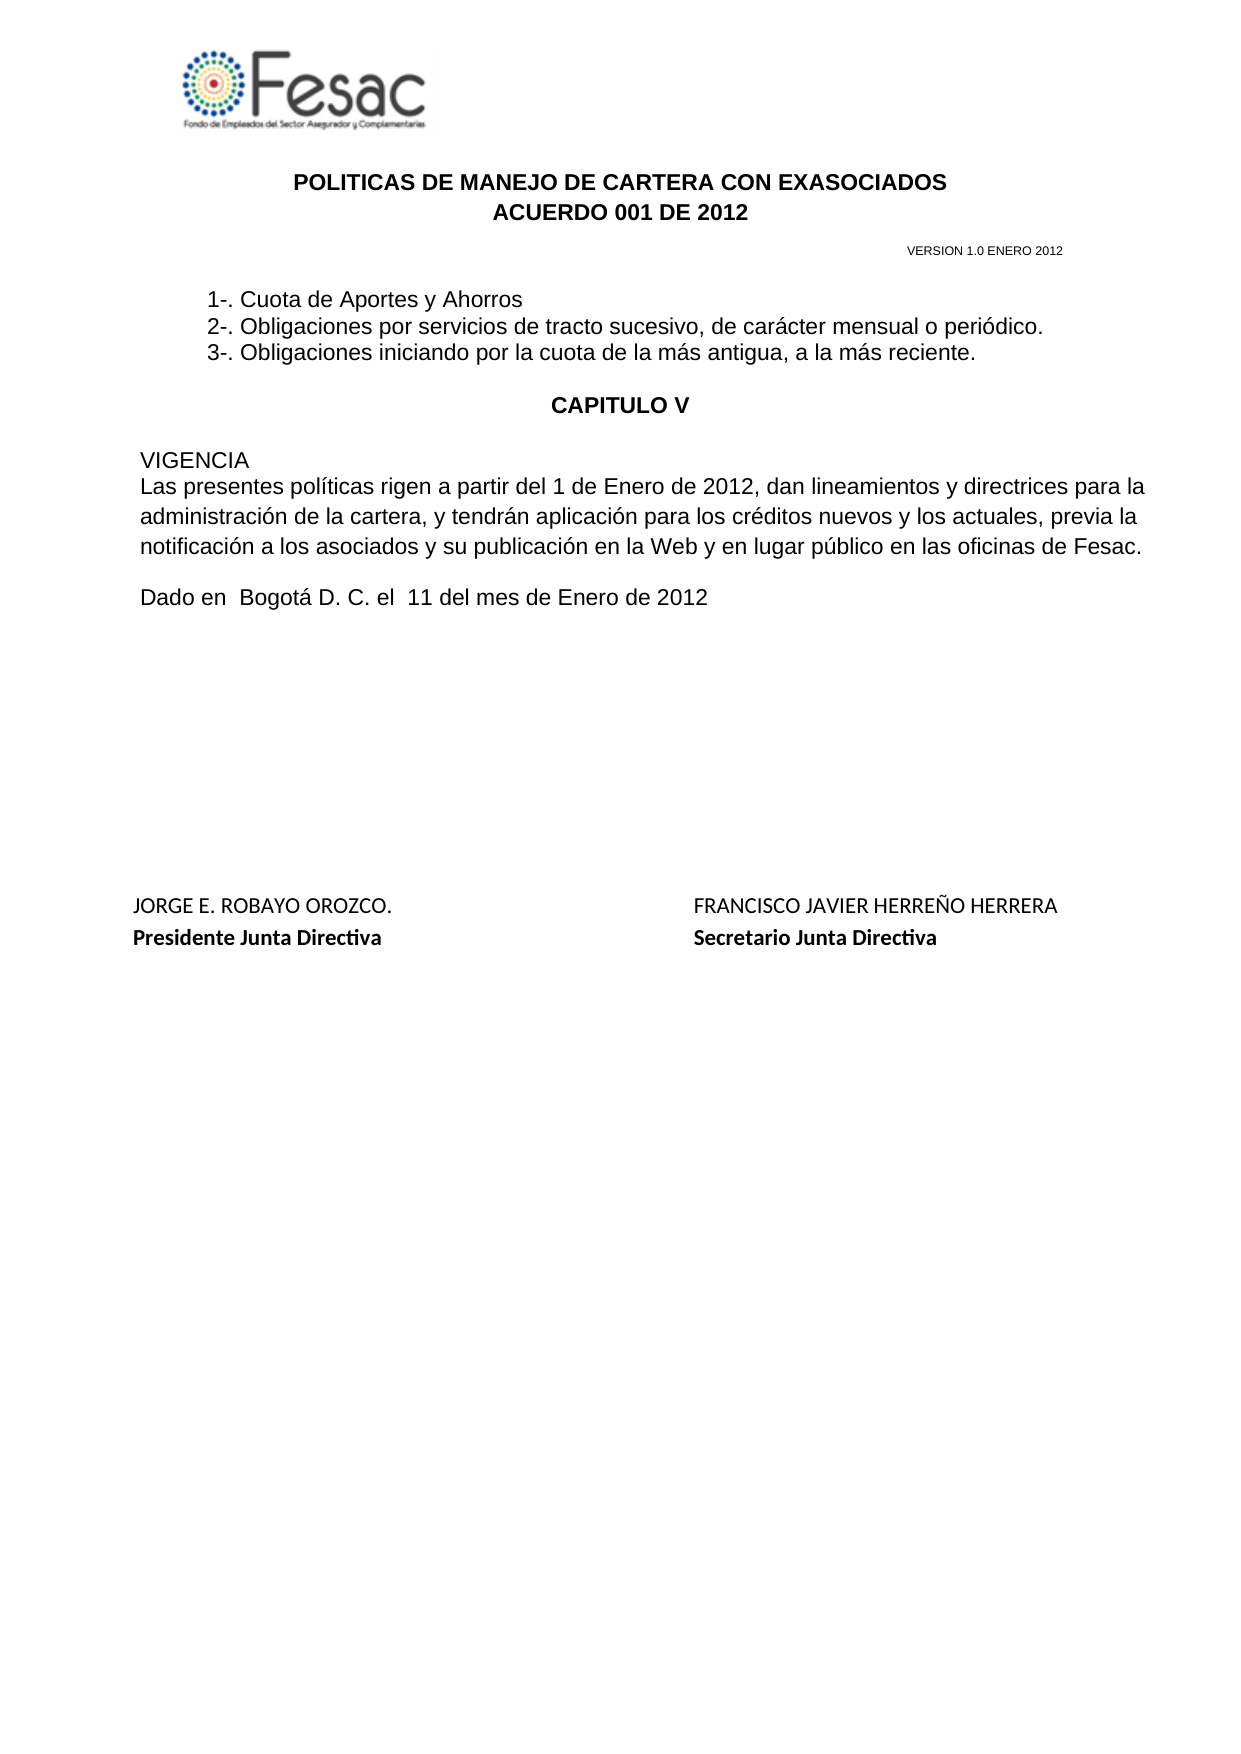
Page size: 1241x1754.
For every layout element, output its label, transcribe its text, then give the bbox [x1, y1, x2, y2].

list 1-. Cuota de Aportes y Ahorros [207, 286, 1063, 313]
text JORGE E. ROBAYO OROZCO. FRANCISCO JAVIER HERREÑO HERRERA [133, 891, 1152, 919]
text Las presentes políticas rigen a partir del 1 de Enero de 2012, dan lineamientos y directrices para la administración de la cartera, y tendrán aplicación para los créditos nuevos y los actuales, previa la notificación a los asociados y su publicación en la Web y en lugar público en las oficinas de Fesac. [140, 473, 1152, 560]
text Dado en Bogotá D. C. el 11 del mes de Enero de 2012 [140, 584, 1152, 611]
subtitle VIGENCIA [140, 447, 1152, 473]
list 2-. Obligaciones por servicios de tracto sucesivo, de carácter mensual o periódico. [207, 313, 1063, 339]
list 3-. Obligaciones iniciando por la cuota de la más antigua, a la más reciente. [207, 339, 1063, 365]
list CAPITULO V [177, 392, 1063, 418]
text Presidente Junta Directiva Secretario Junta Directiva [133, 923, 1152, 951]
picture [177, 44, 434, 135]
